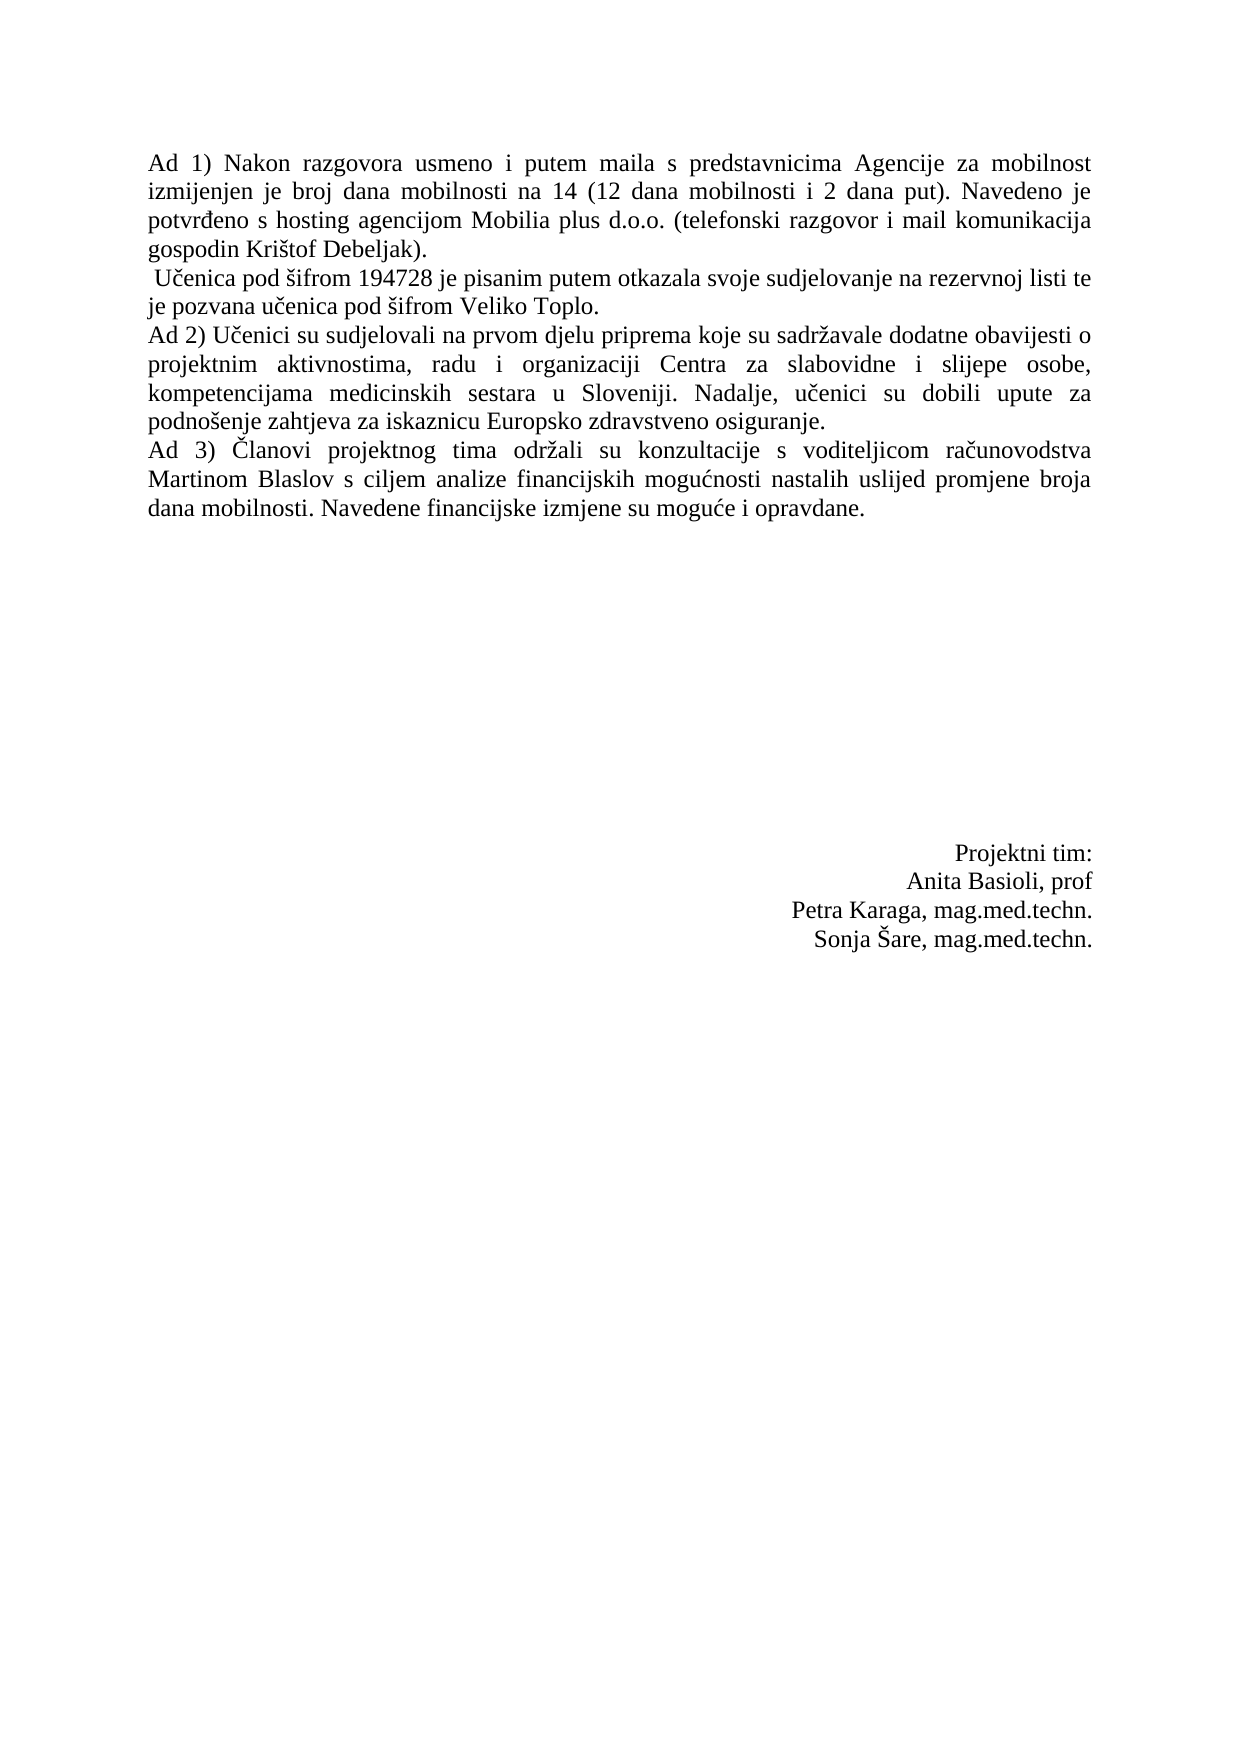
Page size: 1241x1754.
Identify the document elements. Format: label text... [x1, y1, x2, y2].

text Anita Basioli, prof [148, 866, 1093, 895]
text Projektni tim: [148, 838, 1093, 866]
text Ad 2) Učenici su sudjelovali na prvom djelu priprema koje su sadržavale dodatne obavijesti o projektnim aktivnostima, radu i organizaciji Centra za slabovidne i slijepe osobe, kompetencijama medicinskih sestara u Sloveniji. Nadalje, učenici su dobili upute za podnošenje zahtjeva za iskaznicu Europsko zdravstveno osiguranje. [148, 320, 1093, 435]
text Sonja Šare, mag.med.techn. [148, 924, 1093, 953]
text Petra Karaga, mag.med.techn. [148, 895, 1093, 924]
text Učenica pod šifrom 194728 je pisanim putem otkazala svoje sudjelovanje na rezervnoj listi te je pozvana učenica pod šifrom Veliko Toplo. [148, 263, 1093, 320]
text Ad 3) Članovi projektnog tima održali su konzultacije s voditeljicom računovodstva Martinom Blaslov s ciljem analize financijskih mogućnosti nastalih uslijed promjene broja dana mobilnosti. Navedene financijske izmjene su moguće i opravdane. [148, 435, 1093, 521]
text Ad 1) Nakon razgovora usmeno i putem maila s predstavnicima Agencije za mobilnost izmijenjen je broj dana mobilnosti na 14 (12 dana mobilnosti i 2 dana put). Navedeno je potvrđeno s hosting agencijom Mobilia plus d.o.o. (telefonski razgovor i mail komunikacija gospodin Krištof Debeljak). [148, 148, 1093, 263]
